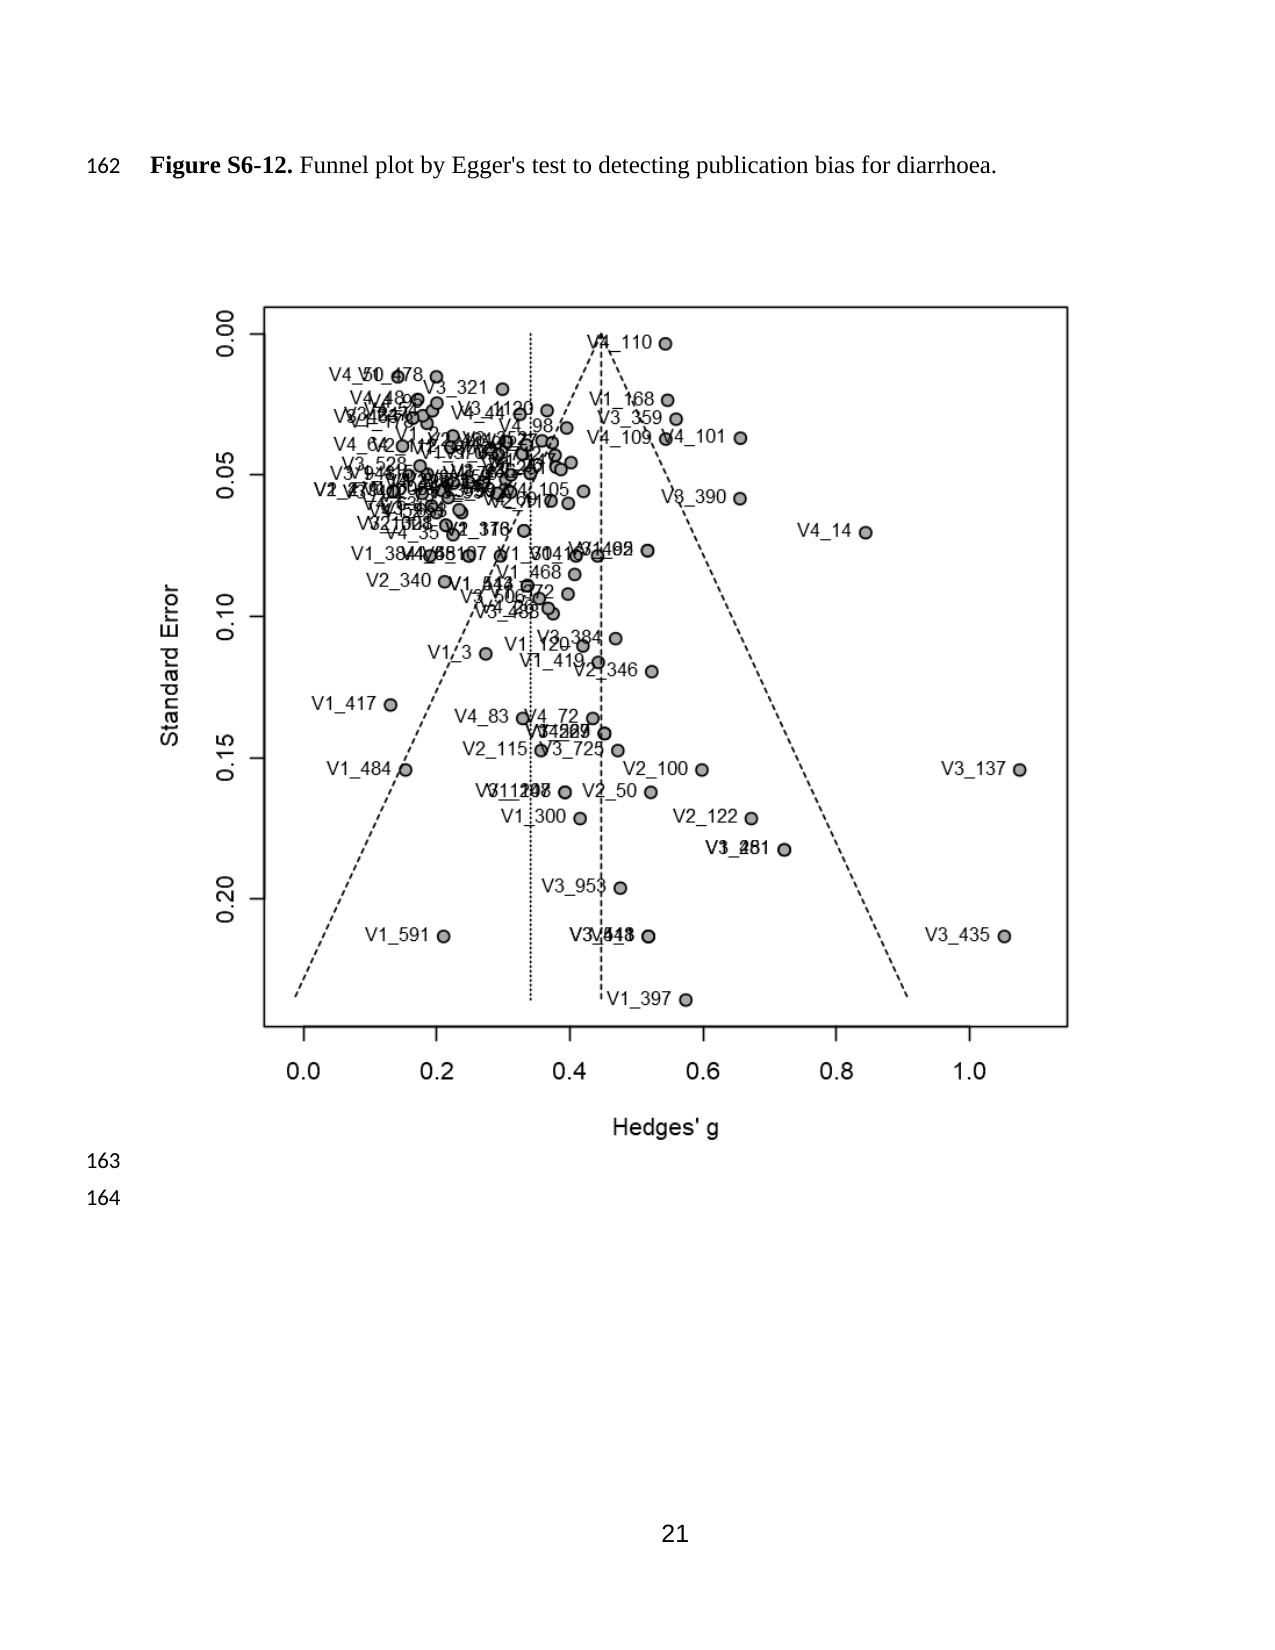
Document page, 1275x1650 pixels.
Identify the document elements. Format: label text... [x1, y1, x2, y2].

picture [150, 193, 1125, 1169]
text Figure S6-12. Funnel plot by Egger's test to detecting publication bias for diarrhoea. [150, 150, 1125, 179]
